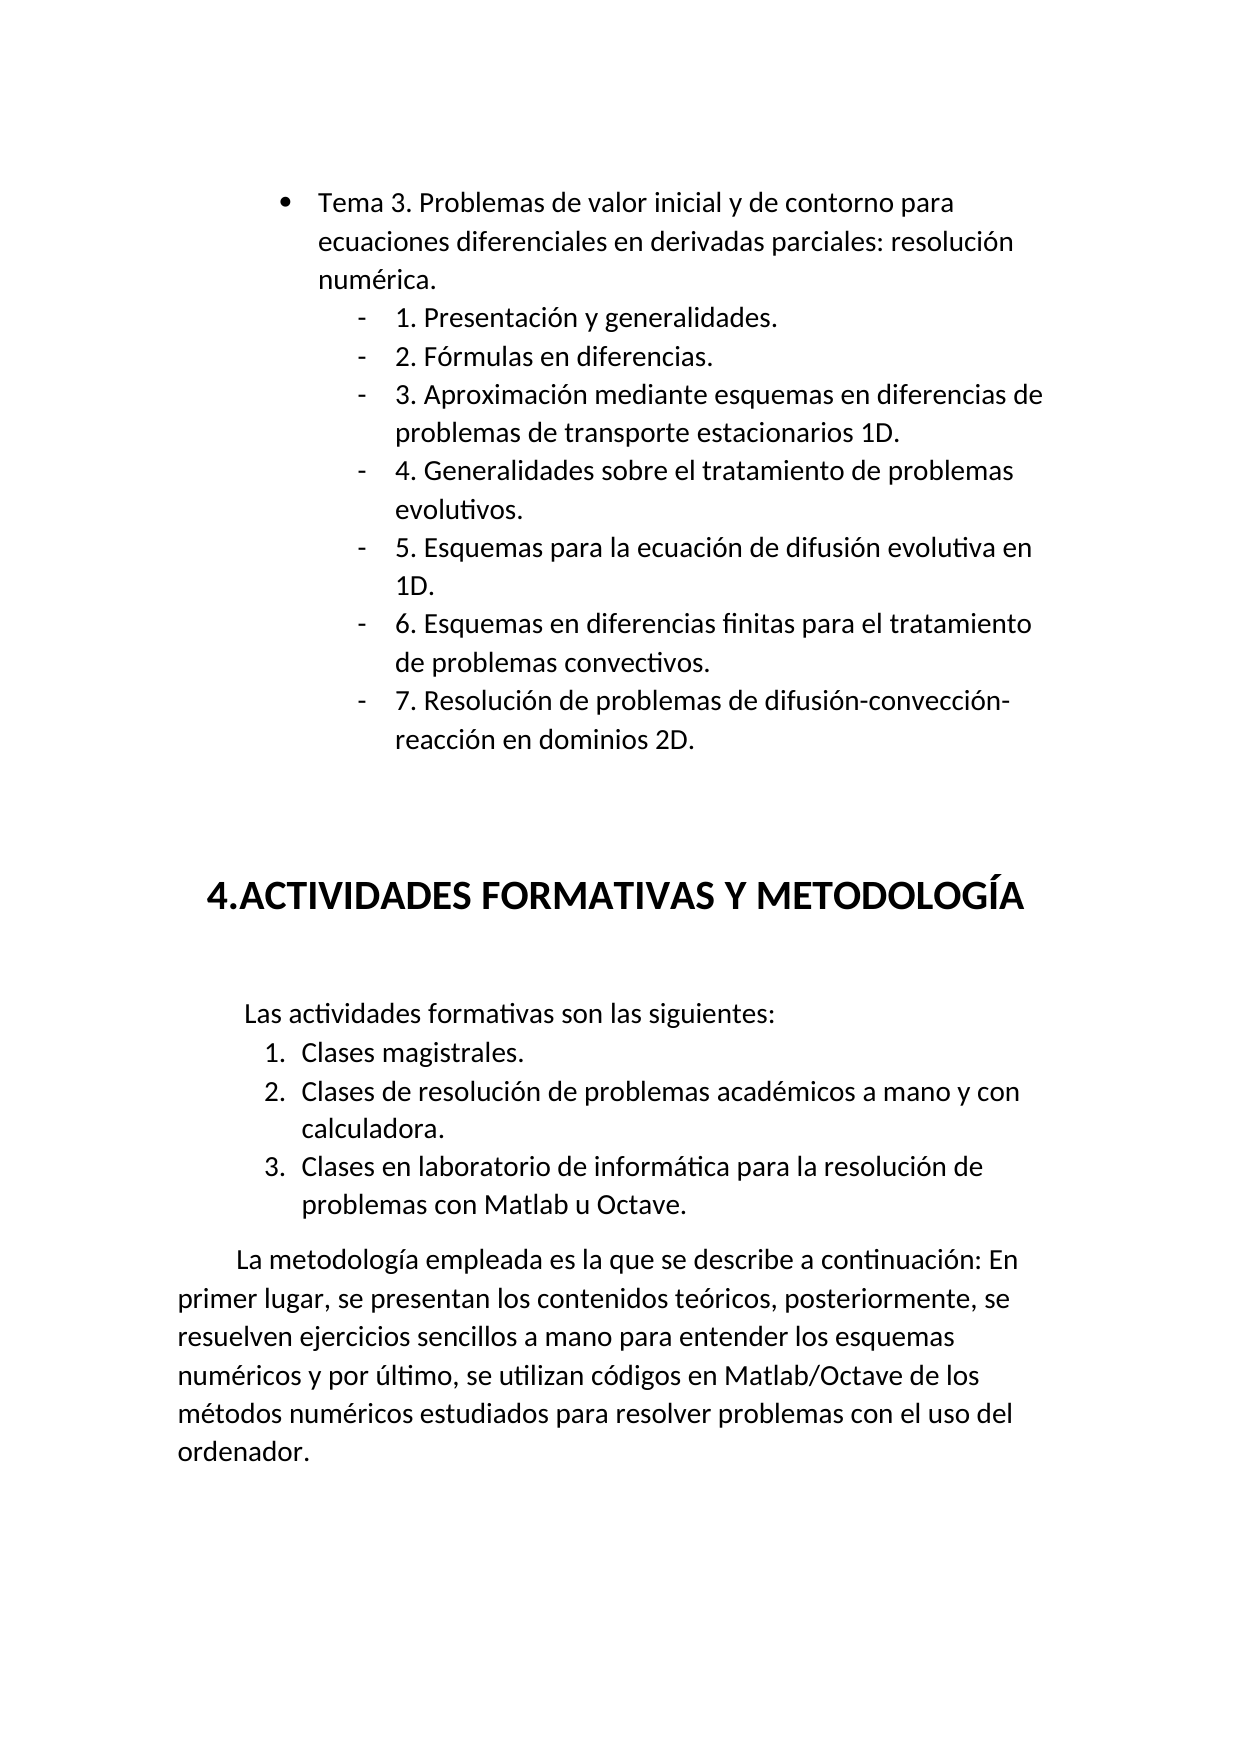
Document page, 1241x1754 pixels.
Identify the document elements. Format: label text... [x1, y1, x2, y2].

list 4. Generalidades sobre el tratamiento de problemas evolutivos. [357, 452, 1014, 527]
list 5. Esquemas para la ecuación de difusión evolutiva en 1D. [357, 529, 1033, 603]
list 2. Fórmulas en diferencias. [357, 338, 1076, 373]
list Clases en laboratorio de informática para la resolución de problemas con Matlab u Octave. [264, 1148, 984, 1222]
text Las actividades formativas son las siguientes: [244, 996, 1076, 1031]
list 1. Presentación y generalidades. [357, 299, 1076, 335]
list 6. Esquemas en diferencias finitas para el tratamiento de problemas convectivos. [357, 605, 1033, 679]
list 7. Resolución de problemas de difusión-convección- reacción en dominios 2D. [357, 682, 1011, 756]
list Clases magistrales. [264, 1034, 1076, 1070]
list Clases de resolución de problemas académicos a mano y con calculadora. [264, 1073, 1021, 1146]
list Tema 3. Problemas de valor inicial y de contorno para ecuaciones diferenciales en derivadas parciales: resolución numérica. [280, 184, 1014, 297]
text La metodología empleada es la que se describe a continuación: En primer lugar, se presentan los contenidos teóricos, posteriormente, se resuelven ejercicios sencillos a mano para entender los esquemas numéricos y por último, se utilizan códigos en Matlab/Octave de los métodos numéricos estudiados para resolver problemas con el uso del ordenador. [177, 1241, 1021, 1469]
subtitle ACTIVIDADES FORMATIVAS Y METODOLOGÍA [207, 869, 1076, 920]
list 3. Aproximación mediante esquemas en diferencias de problemas de transporte estacionarios 1D. [357, 376, 1044, 450]
